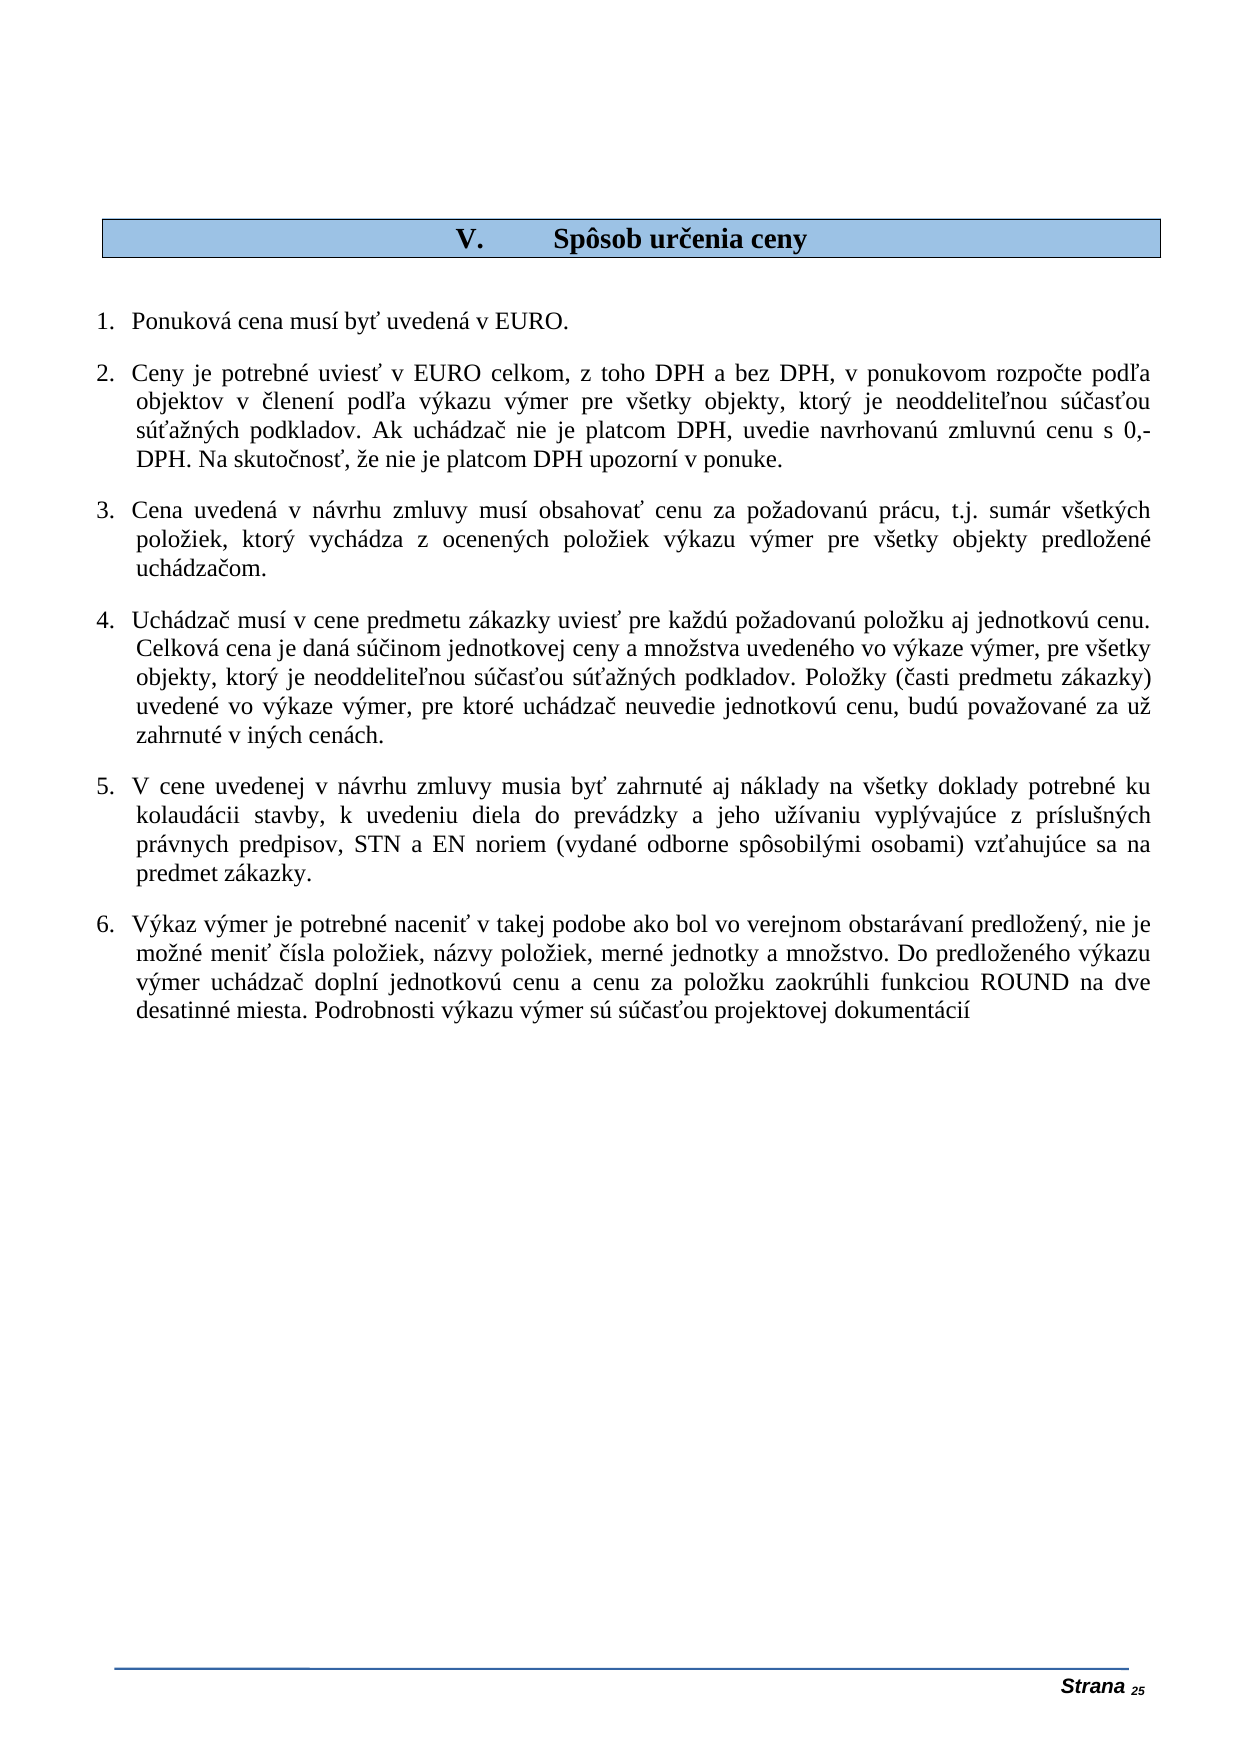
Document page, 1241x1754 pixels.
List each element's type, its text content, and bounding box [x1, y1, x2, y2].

list Spôsob určenia ceny [103, 220, 1160, 257]
list Výkaz výmer je potrebné naceniť v takej podobe ako bol vo verejnom obstarávaní predložený, nie je možné meniť čísla položiek, názvy položiek, merné jednotky a množstvo. Do predloženého výkazu výmer uchádzač doplní jednotkovú cenu a cenu za položku zaokrúhli funkciou ROUND na dve desatinné miesta. Podrobnosti výkazu výmer sú súčasťou projektovej dokumentácií [96, 909, 1152, 1024]
list Ponuková cena musí byť uvedená v EURO. [96, 306, 1152, 335]
list Ceny je potrebné uviesť v EURO celkom, z toho DPH a bez DPH, v ponukovom rozpočte podľa objektov v členení podľa výkazu výmer pre všetky objekty, ktorý je neoddeliteľnou súčasťou súťažných podkladov. Ak uchádzač nie je platcom DPH, uvedie navrhovanú zmluvnú cenu s 0,- DPH. Na skutočnosť, že nie je platcom DPH upozorní v ponuke. [96, 358, 1152, 473]
list Uchádzač musí v cene predmetu zákazky uviesť pre každú požadovanú položku aj jednotkovú cenu. Celková cena je daná súčinom jednotkovej ceny a množstva uvedeného vo výkaze výmer, pre všetky objekty, ktorý je neoddeliteľnou súčasťou súťažných podkladov. Položky (časti predmetu zákazky) uvedené vo výkaze výmer, pre ktoré uchádzač neuvedie jednotkovú cenu, budú považované za už zahrnuté v iných cenách. [96, 605, 1152, 748]
list Cena uvedená v návrhu zmluvy musí obsahovať cenu za požadovanú prácu, t.j. sumár všetkých položiek, ktorý vychádza z ocenených položiek výkazu výmer pre všetky objekty predložené uchádzačom. [96, 496, 1152, 582]
list V cene uvedenej v návrhu zmluvy musia byť zahrnuté aj náklady na všetky doklady potrebné ku kolaudácii stavby, k uvedeniu diela do prevádzky a jeho užívaniu vyplývajúce z príslušných právnych predpisov, STN a EN noriem (vydané odborne spôsobilými osobami) vzťahujúce sa na predmet zákazky. [96, 771, 1152, 886]
